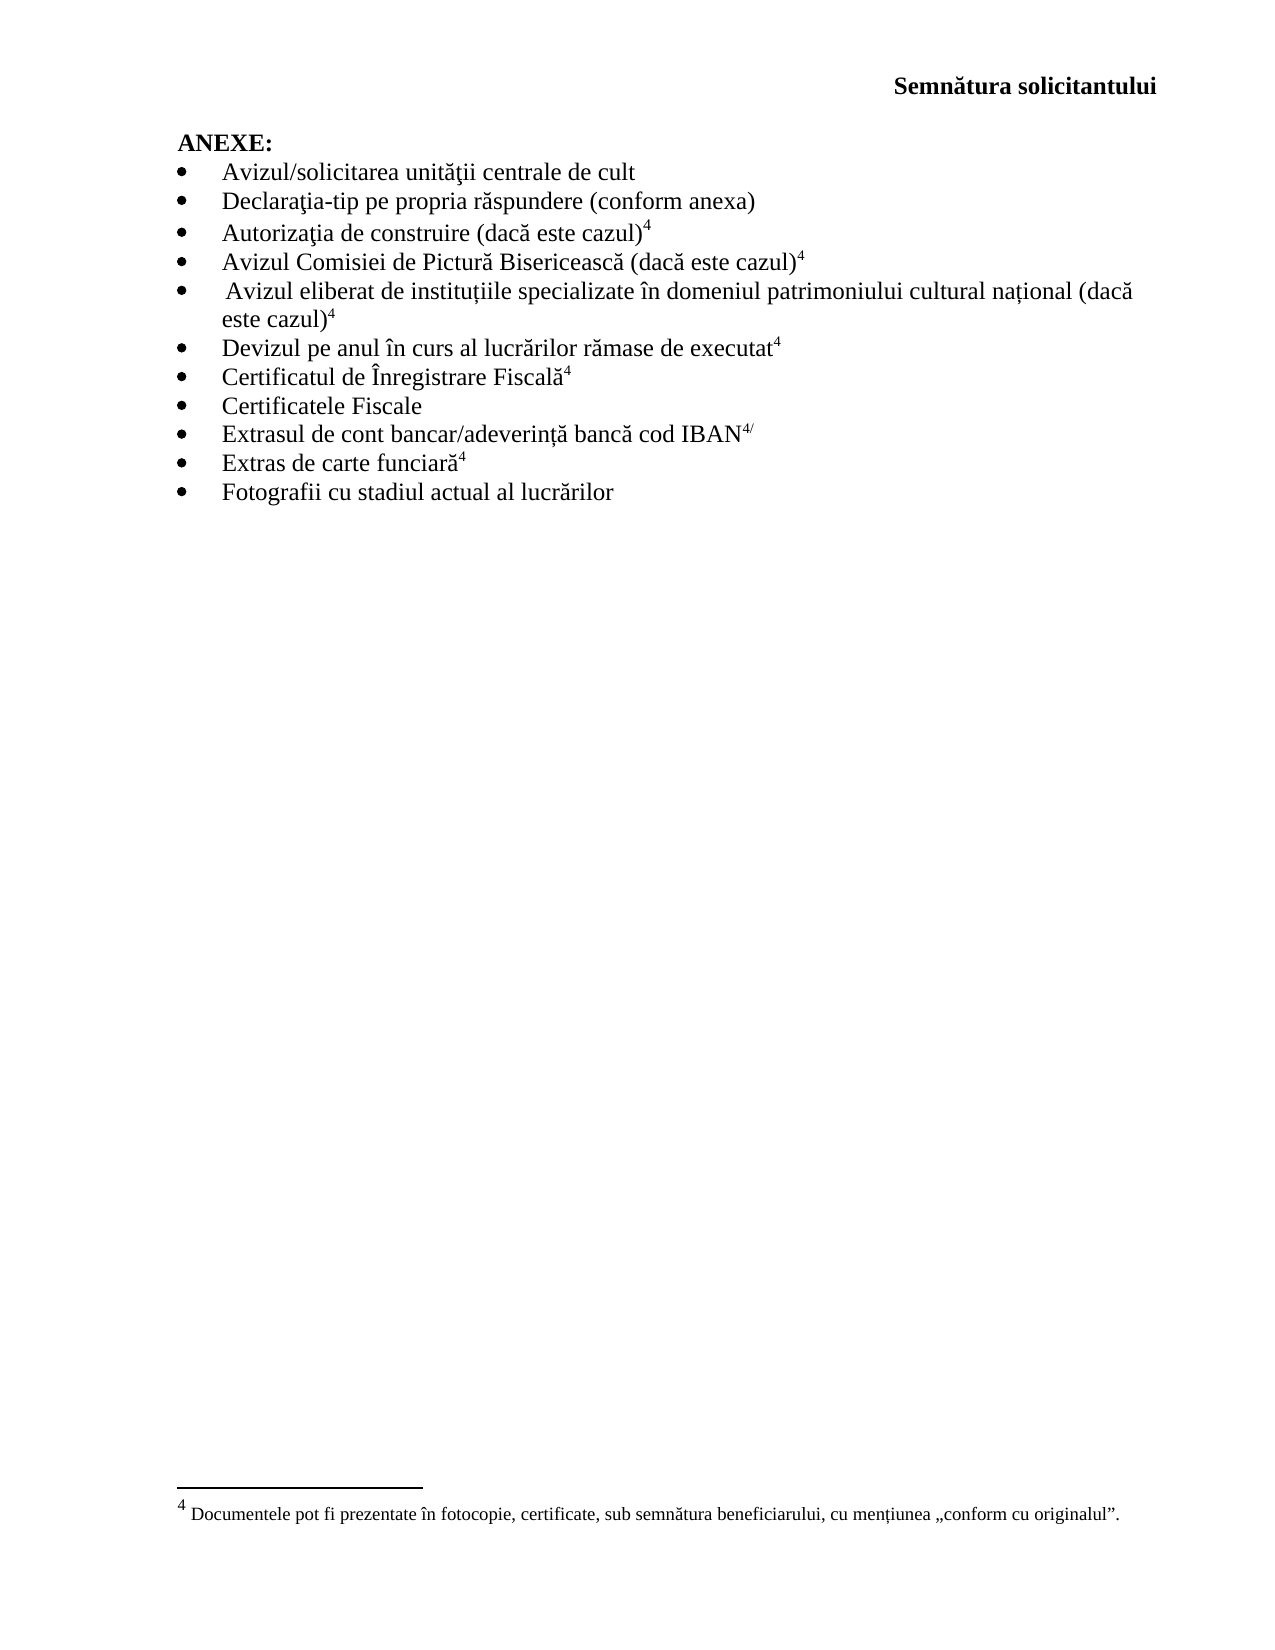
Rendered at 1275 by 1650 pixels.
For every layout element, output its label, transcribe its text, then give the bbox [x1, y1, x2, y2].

list Avizul/solicitarea unităţii centrale de cult [177, 157, 1157, 186]
list Avizul eliberat de instituțiile specializate în domeniul patrimoniului cultural național (dacă este cazul)4 [177, 276, 1157, 333]
list Fotografii cu stadiul actual al lucrărilor [177, 477, 1157, 506]
text ANEXE: [177, 128, 1157, 157]
list Certificatul de Înregistrare Fiscală4 [177, 362, 1157, 391]
text Semnătura solicitantului [177, 71, 1157, 99]
list Certificatele Fiscale [177, 391, 1157, 419]
list Extrasul de cont bancar/adeverință bancă cod IBAN4/ [177, 419, 1157, 448]
list Avizul Comisiei de Pictură Bisericească (dacă este cazul)4 [177, 247, 1157, 276]
list Autorizaţia de construire (dacă este cazul) [177, 214, 1157, 247]
list Declaraţia-tip pe propria răspundere (conform anexa) [177, 186, 1157, 214]
list Devizul pe anul în curs al lucrărilor rămase de executat4 [177, 333, 1157, 362]
list Extras de carte funciară4 [177, 448, 1157, 477]
